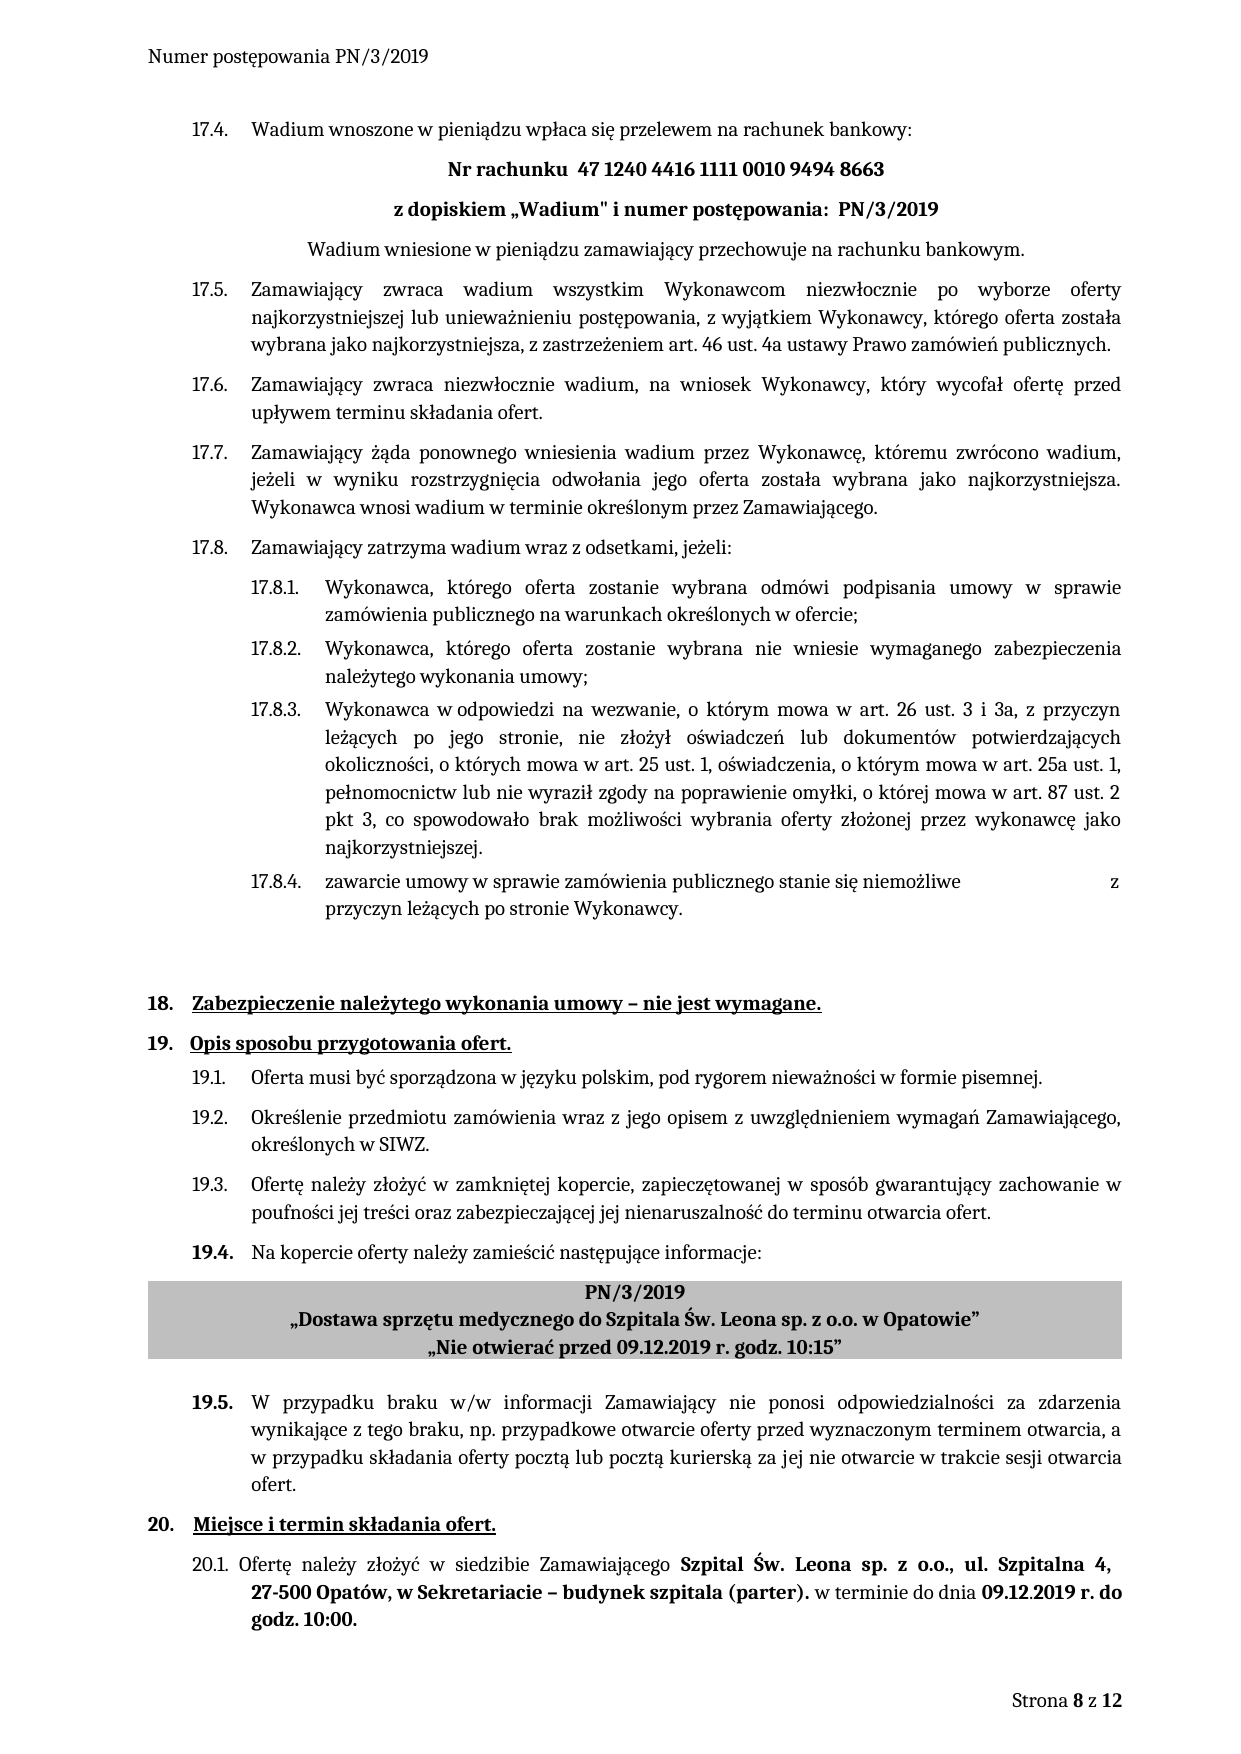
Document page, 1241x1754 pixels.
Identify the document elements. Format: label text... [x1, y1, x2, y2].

list Określenie przedmiotu zamówienia wraz z jego opisem z uwzględnieniem wymagań Zamawiającego, określonych w SIWZ. [192, 1106, 1122, 1157]
list Ofertę należy złożyć w siedzibie Zamawiającego Szpital Św. Leona sp. z o.o., ul. Szpitalna 4, 27-500 Opatów, w Sekretariacie – budynek szpitala (parter). w terminie do dnia 09.12.2019 r. do godz. 10:00. [192, 1553, 1122, 1632]
text 19. Opis sposobu przygotowania ofert. [148, 1032, 1122, 1056]
list Zamawiający zwraca wadium wszystkim Wykonawcom niezwłocznie po wyborze oferty najkorzystniejszej lub unieważnieniu postępowania, z wyjątkiem Wykonawcy, którego oferta została wybrana jako najkorzystniejsza, z zastrzeżeniem art. 46 ust. 4a ustawy Prawo zamówień publicznych. [192, 278, 1122, 357]
text Nr rachunku 47 1240 4416 1111 0010 9494 8663 [210, 158, 1122, 182]
list Wadium wnoszone w pieniądzu wpłaca się przelewem na rachunek bankowy: [192, 118, 1122, 142]
list Zamawiający żąda ponownego wniesienia wadium przez Wykonawcę, któremu zwrócono wadium, jeżeli w wyniku rozstrzygnięcia odwołania jego oferta została wybrana jako najkorzystniejsza. Wykonawca wnosi wadium w terminie określonym przez Zamawiającego. [192, 441, 1122, 519]
list Zabezpieczenie należytego wykonania umowy – nie jest wymagane. [148, 992, 1122, 1016]
list W przypadku braku w/w informacji Zamawiający nie ponosi odpowiedzialności za zdarzenia wynikające z tego braku, np. przypadkowe otwarcie oferty przed wyznaczonym terminem otwarcia, a w przypadku składania oferty pocztą lub pocztą kurierską za jej nie otwarcie w trakcie sesji otwarcia ofert. [192, 1391, 1122, 1497]
list Wykonawca, którego oferta zostanie wybrana nie wniesie wymaganego zabezpieczenia należytego wykonania umowy; [251, 637, 1122, 688]
list Zamawiający zatrzyma wadium wraz z odsetkami, jeżeli: [192, 536, 1122, 559]
text „Dostawa sprzętu medycznego do Szpitala Św. Leona sp. z o.o. w Opatowie” [148, 1308, 1122, 1332]
text z dopiskiem „Wadium" i numer postępowania: PN/3/2019 [210, 198, 1122, 222]
list zawarcie umowy w sprawie zamówienia publicznego stanie się niemożliwe z przyczyn leżących po stronie Wykonawcy. [251, 869, 1122, 921]
list Oferta musi być sporządzona w języku polskim, pod rygorem nieważności w formie pisemnej. [192, 1066, 1122, 1089]
text Wadium wniesione w pieniądzu zamawiający przechowuje na rachunku bankowym. [210, 238, 1122, 262]
list Wykonawca w odpowiedzi na wezwanie, o którym mowa w art. 26 ust. 3 i 3a, z przyczyn leżących po jego stronie, nie złożył oświadczeń lub dokumentów potwierdzających okoliczności, o których mowa w art. 25 ust. 1, oświadczenia, o którym mowa w art. 25a ust. 1, pełnomocnictw lub nie wyraził zgody na poprawienie omyłki, o której mowa w art. 87 ust. 2 pkt 3, co spowodowało brak możliwości wybrania oferty złożonej przez wykonawcę jako najkorzystniejszej. [251, 698, 1122, 859]
list Zamawiający zwraca niezwłocznie wadium, na wniosek Wykonawcy, który wycofał ofertę przed upływem terminu składania ofert. [192, 373, 1122, 424]
list Miejsce i termin składania ofert. [148, 1513, 1122, 1537]
text PN/3/2019 [148, 1281, 1122, 1304]
list Na kopercie oferty należy zamieścić następujące informacje: [192, 1241, 1122, 1264]
list Ofertę należy złożyć w zamkniętej kopercie, zapieczętowanej w sposób gwarantujący zachowanie w poufności jej treści oraz zabezpieczającej jej nienaruszalność do terminu otwarcia ofert. [192, 1173, 1122, 1224]
text „Nie otwierać przed 09.12.2019 r. godz. 10:15” [148, 1336, 1122, 1359]
list Wykonawca, którego oferta zostanie wybrana odmówi podpisania umowy w sprawie zamówienia publicznego na warunkach określonych w ofercie; [251, 576, 1122, 627]
